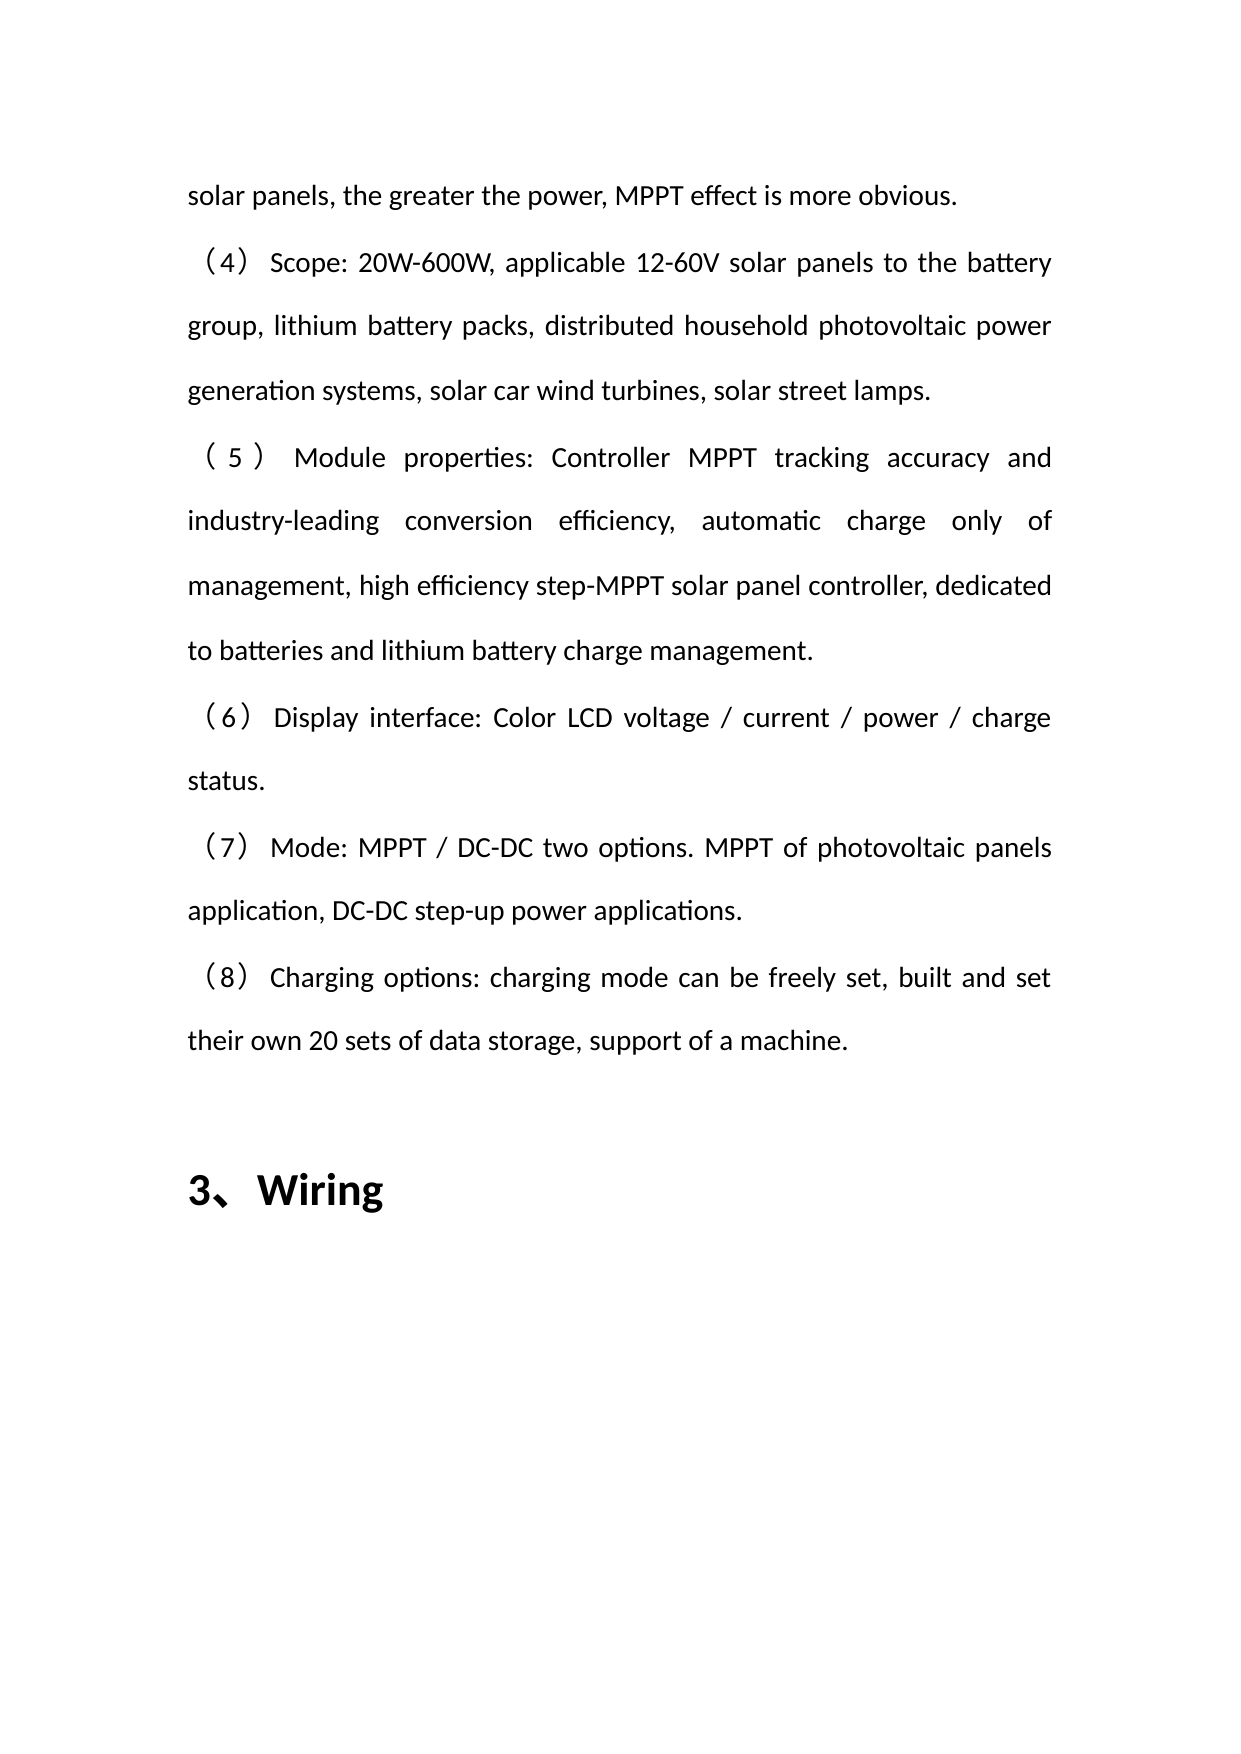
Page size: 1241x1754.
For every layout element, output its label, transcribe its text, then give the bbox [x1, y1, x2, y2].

list 3、Wiring [187, 1137, 1053, 1234]
list （5）Module properties: Controller MPPT tracking accuracy and industry-leading conversion efficiency, automatic charge only of management, high efficiency step-MPPT solar panel controller, dedicated to batteries and lithium battery charge management. [187, 422, 1053, 682]
list （8）Charging options: charging mode can be freely set, built and set their own 20 sets of data storage, support of a machine. [187, 942, 1053, 1072]
list （7）Mode: MPPT / DC-DC two options. MPPT of photovoltaic panels application, DC-DC step-up power applications. [187, 812, 1053, 942]
list （6）Display interface: Color LCD voltage / current / power / charge status. [187, 682, 1053, 812]
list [187, 162, 1053, 227]
list （4）Scope: 20W-600W, applicable 12-60V solar panels to the battery group, lithium battery packs, distributed household photovoltaic power generation systems, solar car wind turbines, solar street lamps. [187, 227, 1053, 422]
